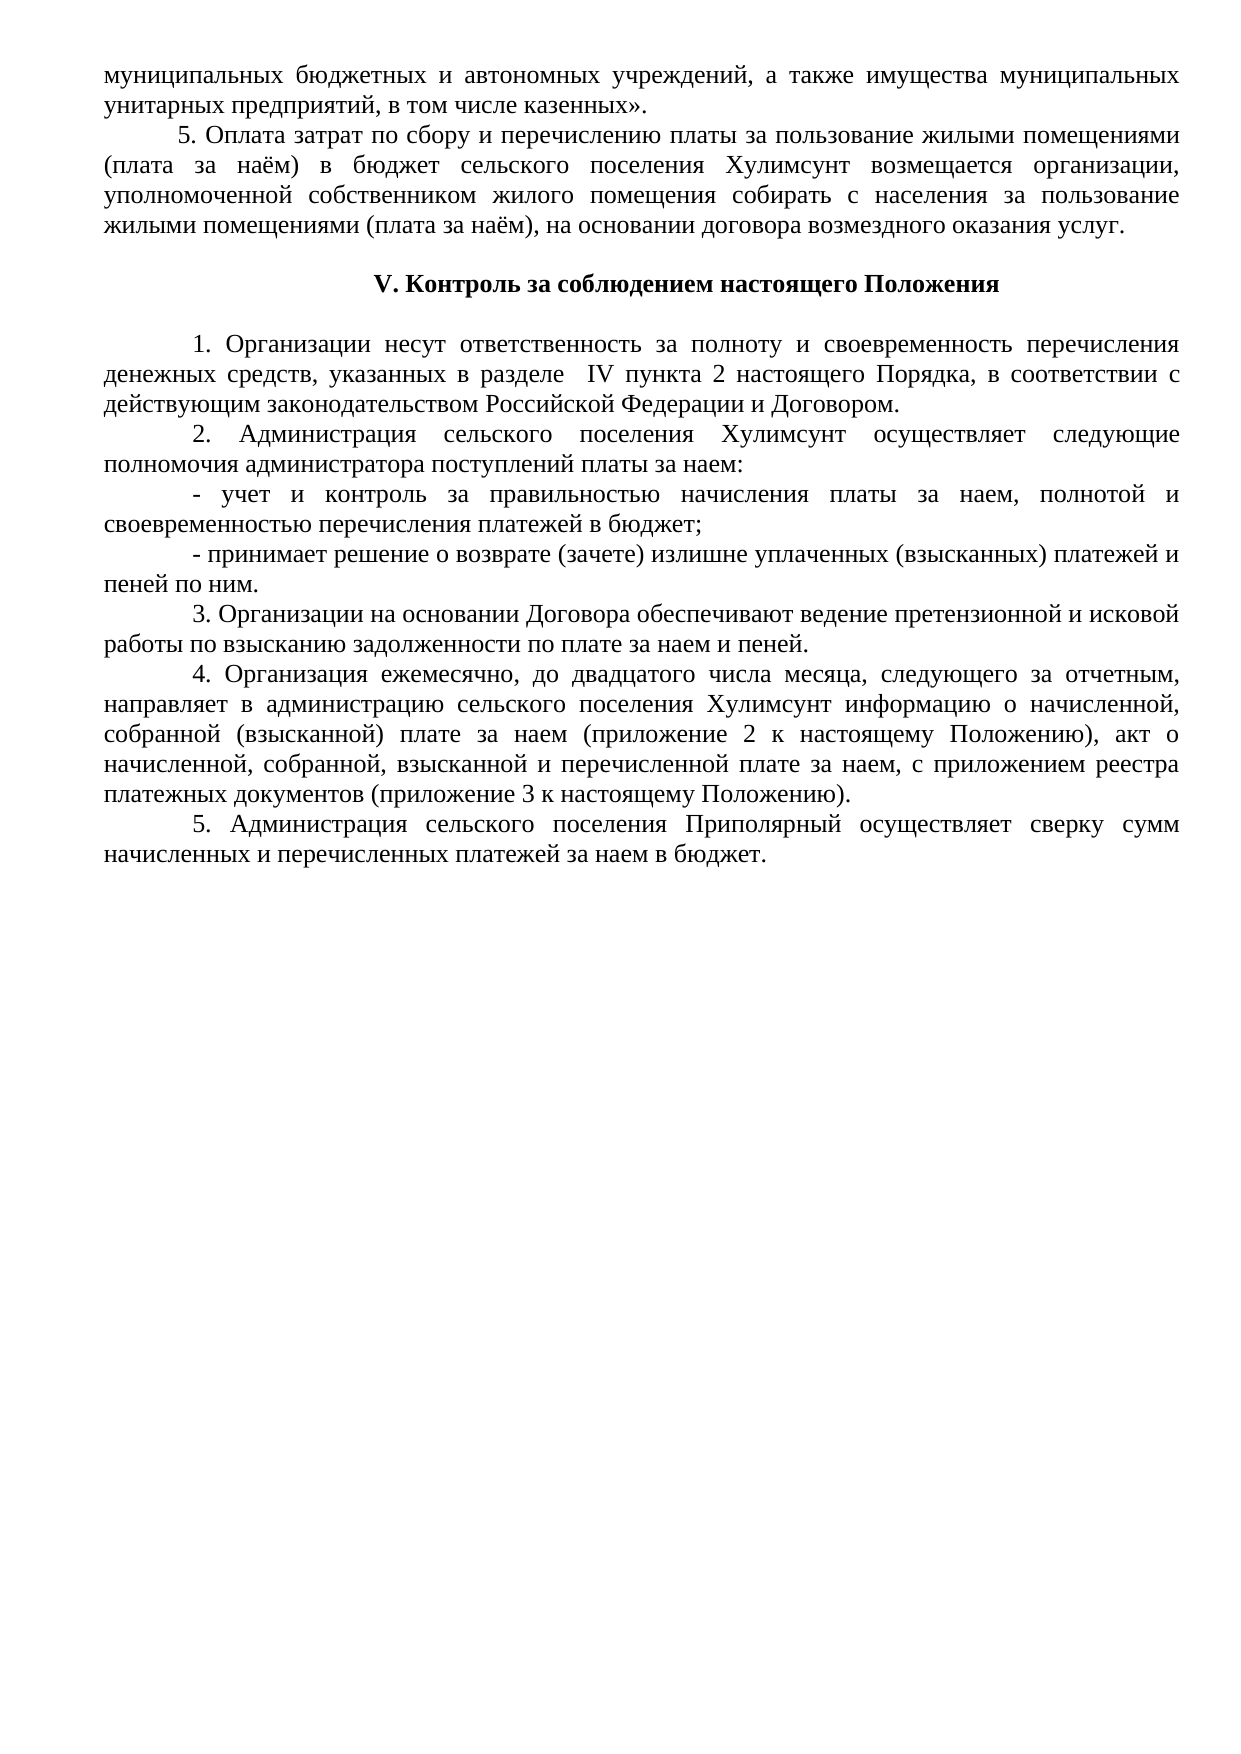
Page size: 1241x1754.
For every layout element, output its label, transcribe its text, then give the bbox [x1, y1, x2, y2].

text 5. Оплата затрат по сбору и перечислению платы за пользование жилыми помещениями (плата за наём) в бюджет сельского поселения Хулимсунт возмещается организации, уполномоченной собственником жилого помещения собирать с населения за пользование жилыми помещениями (плата за наём), на основании договора возмездного оказания услуг. [103, 119, 1181, 239]
text - принимает решение о возврате (зачете) излишне уплаченных (взысканных) платежей и пеней по ним. [103, 538, 1181, 598]
text 1. Организации несут ответственность за полноту и своевременность перечисления денежных средств, указанных в разделе IV пункта 2 настоящего Порядка, в соответствии с действующим законодательством Российской Федерации и Договором. [103, 328, 1181, 418]
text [103, 59, 1181, 119]
text 3. Организации на основании Договора обеспечивают ведение претензионной и исковой работы по взысканию задолженности по плате за наем и пеней. [103, 598, 1181, 658]
text 5. Администрация сельского поселения Приполярный осуществляет сверку сумм начисленных и перечисленных платежей за наем в бюджет. [103, 808, 1181, 868]
text 2. Администрация сельского поселения Хулимсунт осуществляет следующие полномочия администратора поступлений платы за наем: [103, 418, 1181, 478]
text - учет и контроль за правильностью начисления платы за наем, полнотой и своевременностью перечисления платежей в бюджет; [103, 478, 1181, 538]
text V. Контроль за соблюдением настоящего Положения [103, 268, 1181, 298]
text 4. Организация ежемесячно, до двадцатого числа месяца, следующего за отчетным, направляет в администрацию сельского поселения Хулимсунт информацию о начисленной, собранной (взысканной) плате за наем (приложение 2 к настоящему Положению), акт о начисленной, собранной, взысканной и перечисленной плате за наем, с приложением реестра платежных документов (приложение 3 к настоящему Положению). [103, 658, 1181, 808]
